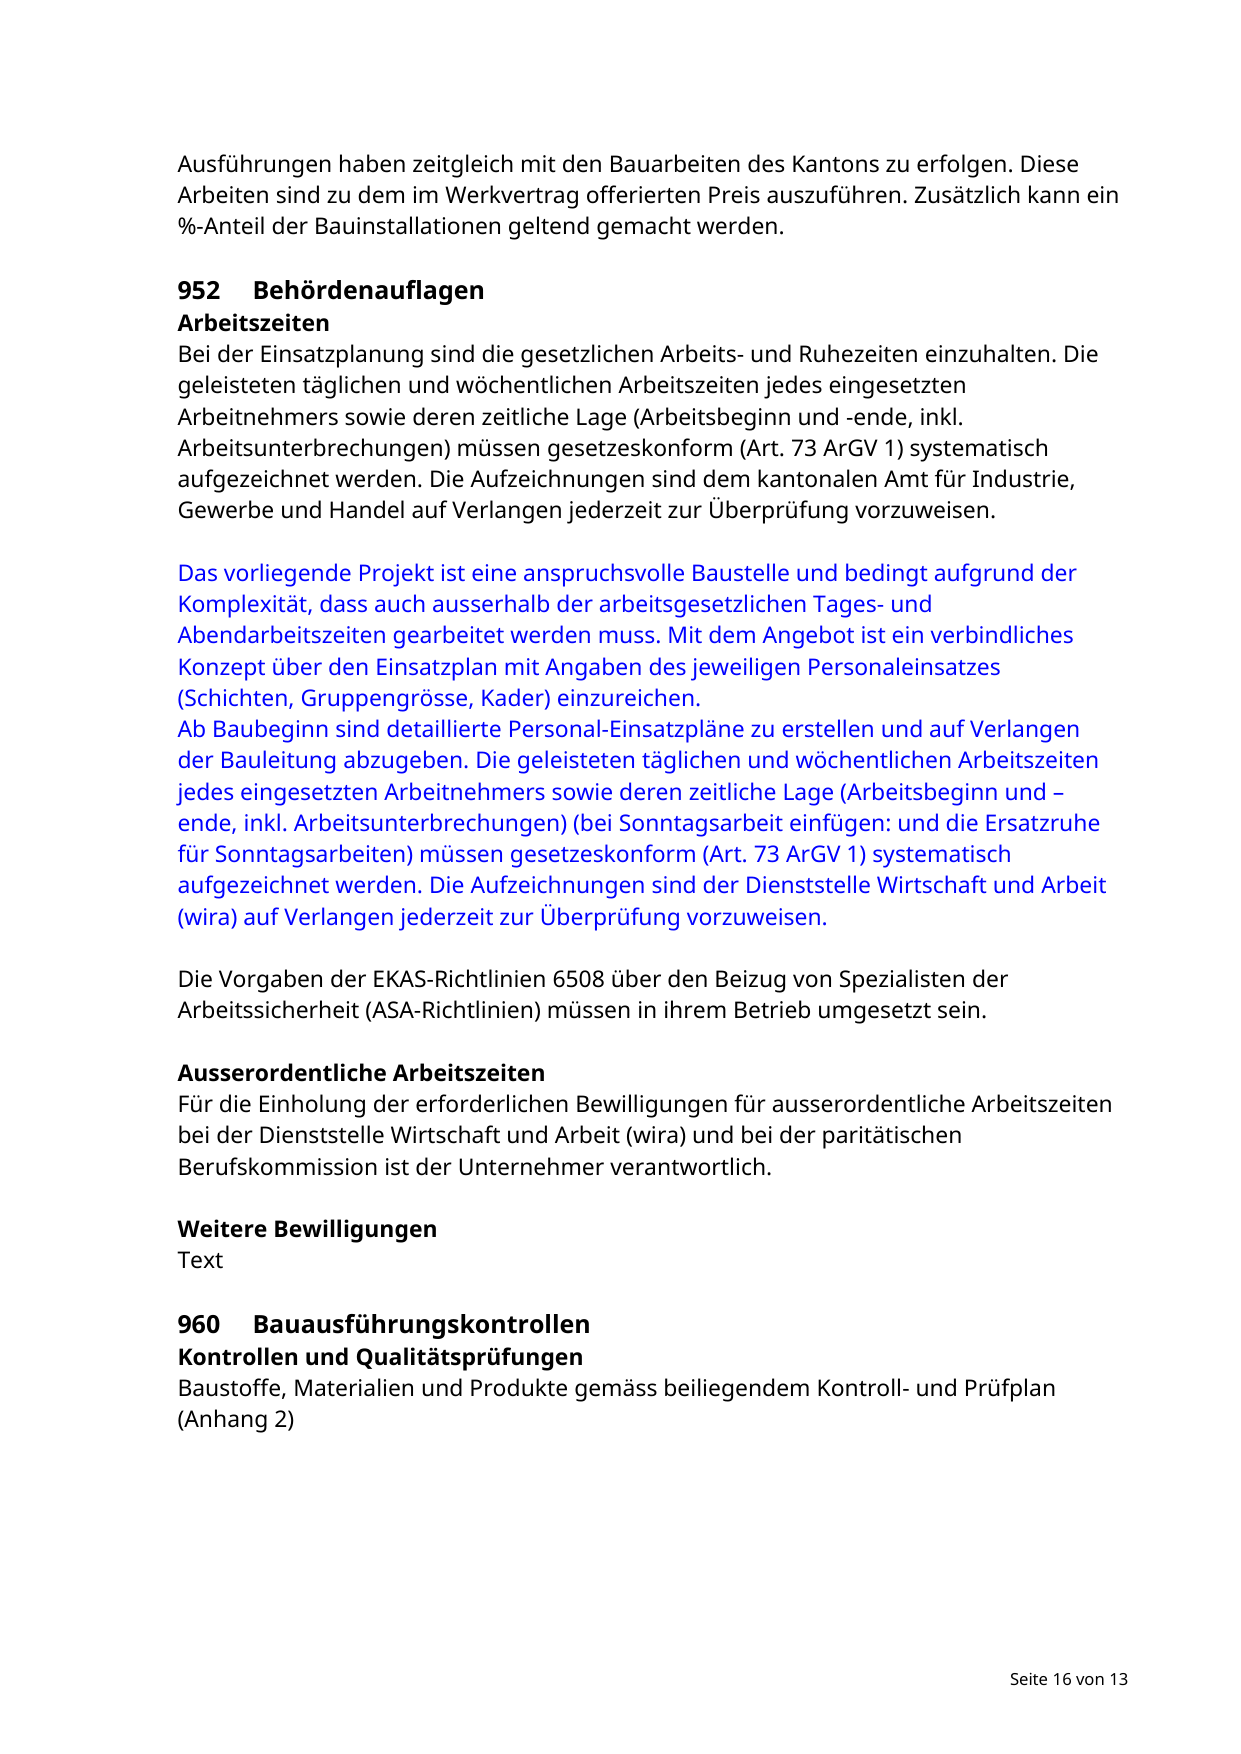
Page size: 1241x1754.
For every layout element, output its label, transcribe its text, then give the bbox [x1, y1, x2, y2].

text Die Vorgaben der EKAS-Richtlinien 6508 über den Beizug von Spezialisten der Arbeitssicherheit (ASA-Richtlinien) müssen in ihrem Betrieb umgesetzt sein. [177, 963, 1122, 1026]
text Für die Einholung der erforderlichen Bewilligungen für ausserordentliche Arbeitszeiten bei der Dienststelle Wirtschaft und Arbeit (wira) und bei der paritätischen Berufskommission ist der Unternehmer verantwortlich. [177, 1088, 1122, 1182]
text Ausserordentliche Arbeitszeiten [177, 1057, 1122, 1088]
text Ausführungen haben zeitgleich mit den Bauarbeiten des Kantons zu erfolgen. Diese Arbeiten sind zu dem im Werkvertrag offerierten Preis auszuführen. Zusätzlich kann ein %-Anteil der Bauinstallationen geltend gemacht werden. [177, 148, 1122, 241]
text Text [177, 1244, 1122, 1276]
subtitle Bauausführungskontrollen [177, 1307, 1122, 1341]
text Das vorliegende Projekt ist eine anspruchsvolle Baustelle und bedingt aufgrund der Komplexität, dass auch ausserhalb der arbeitsgesetzlichen Tages- und Abendarbeitszeiten gearbeitet werden muss. Mit dem Angebot ist ein verbindliches Konzept über den Einsatzplan mit Angaben des jeweiligen Personaleinsatzes (Schichten, Gruppengrösse, Kader) einzureichen. [177, 557, 1122, 713]
text Arbeitszeiten [177, 307, 1122, 338]
subtitle Behördenauflagen [177, 273, 1122, 307]
text Kontrollen und Qualitätsprüfungen [177, 1341, 1122, 1372]
text Ab Baubeginn sind detaillierte Personal-Einsatzpläne zu erstellen und auf Verlangen der Bauleitung abzugeben. Die geleisteten täglichen und wöchentlichen Arbeitszeiten jedes eingesetzten Arbeitnehmers sowie deren zeitliche Lage (Arbeitsbeginn und –ende, inkl. Arbeitsunterbrechungen) (bei Sonntagsarbeit einfügen: und die Ersatzruhe für Sonntagsarbeiten) müssen gesetzeskonform (Art. 73 ArGV 1) systematisch aufgezeichnet werden. Die Aufzeichnungen sind der Dienststelle Wirtschaft und Arbeit (wira) auf Verlangen jederzeit zur Überprüfung vorzuweisen. [177, 713, 1122, 932]
text Weitere Bewilligungen [177, 1213, 1122, 1244]
text Bei der Einsatzplanung sind die gesetzlichen Arbeits- und Ruhezeiten einzuhalten. Die geleisteten täglichen und wöchentlichen Arbeitszeiten jedes eingesetzten Arbeitnehmers sowie deren zeitliche Lage (Arbeitsbeginn und -ende, inkl. Arbeitsunterbrechungen) müssen gesetzeskonform (Art. 73 ArGV 1) systematisch aufgezeichnet werden. Die Aufzeichnungen sind dem kantonalen Amt für Industrie, Gewerbe und Handel auf Verlangen jederzeit zur Überprüfung vorzuweisen. [177, 338, 1122, 526]
text Baustoffe, Materialien und Produkte gemäss beiliegendem Kontroll- und Prüfplan (Anhang 2) [177, 1372, 1122, 1434]
